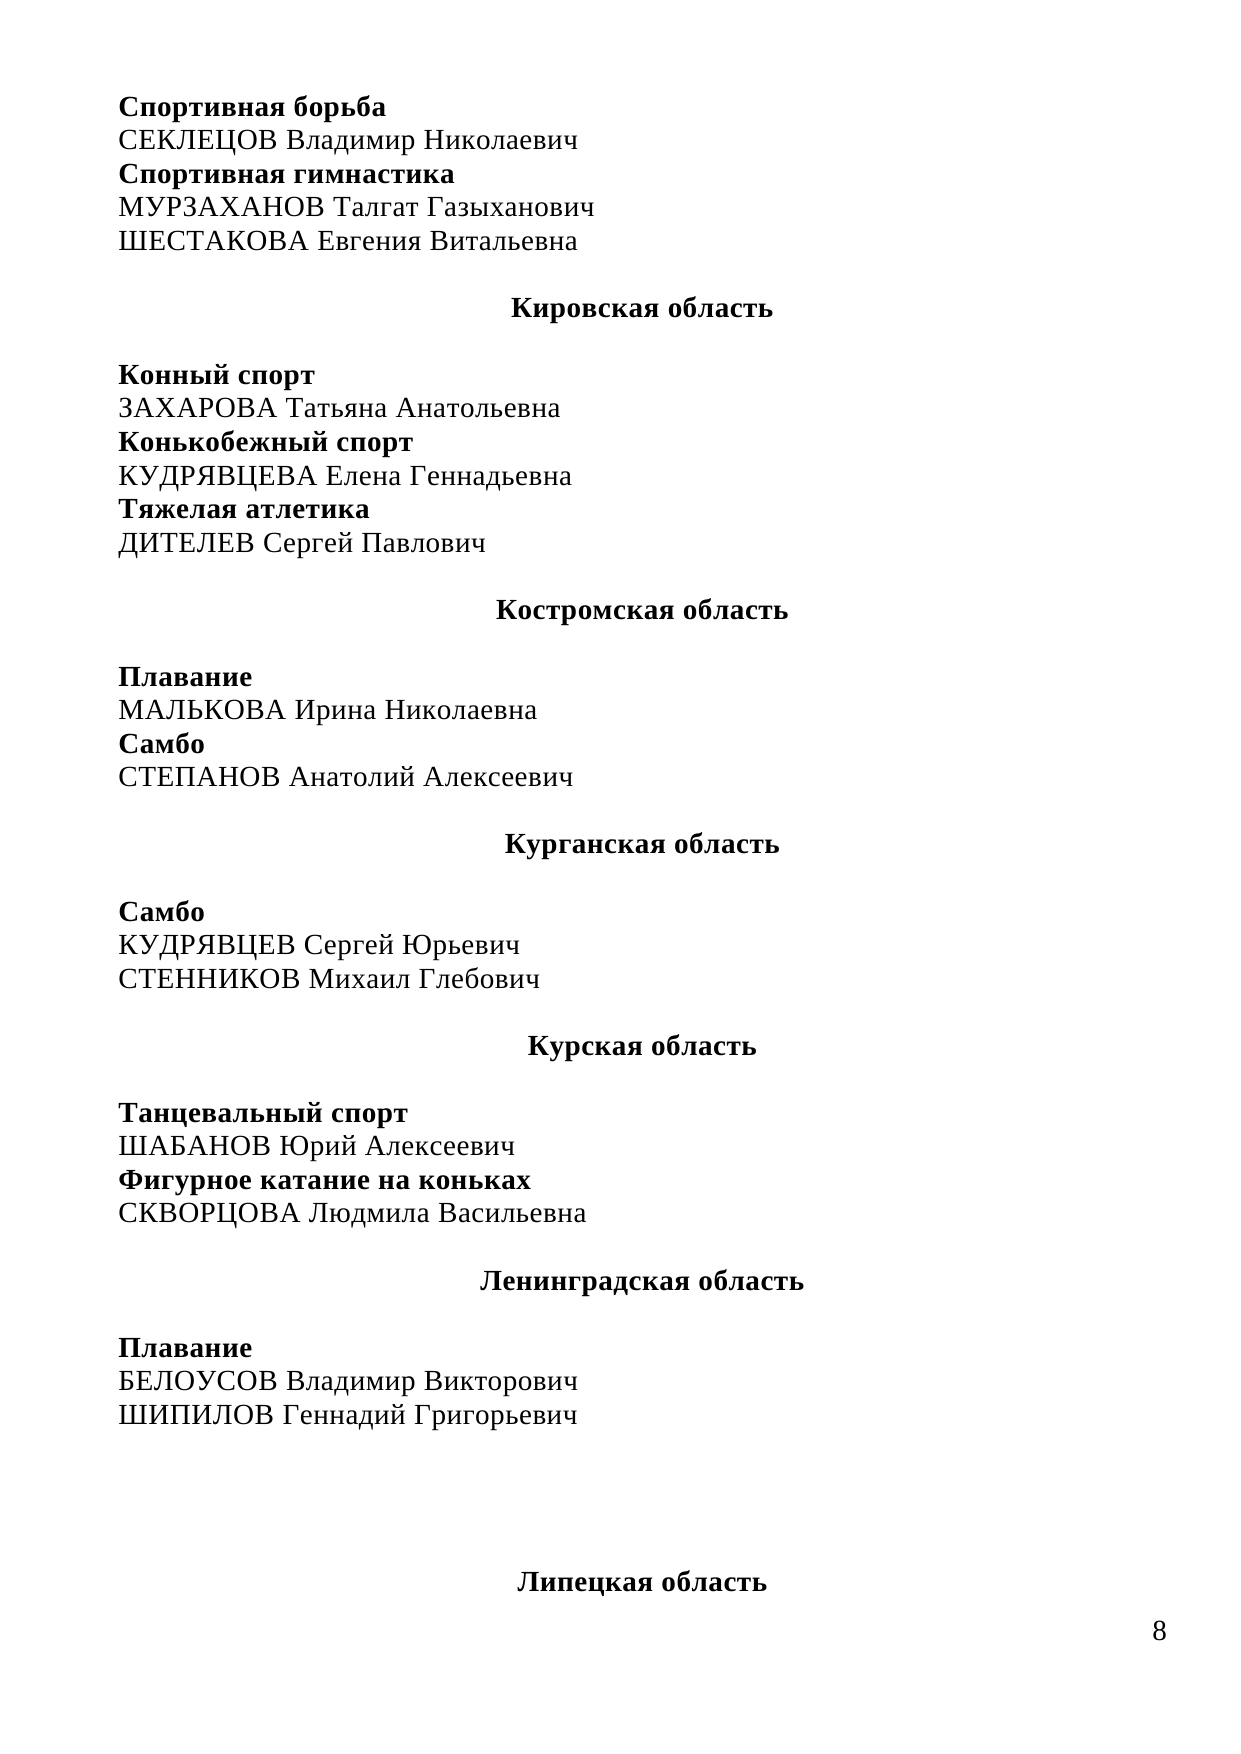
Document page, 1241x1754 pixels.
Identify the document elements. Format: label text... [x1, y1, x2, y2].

text ДИТЕЛЕВ Сергей Павлович [118, 525, 1167, 558]
text Липецкая область [118, 1564, 1167, 1598]
text СТЕПАНОВ Анатолий Алексеевич [118, 759, 1167, 793]
text ШЕСТАКОВА Евгения Витальевна [118, 223, 1167, 256]
text Костромская область [118, 592, 1167, 625]
text ЗАХАРОВА Татьяна Анатольевна [118, 391, 1167, 424]
text Плавание [118, 1330, 1167, 1363]
text КУДРЯВЦЕВА Елена Геннадьевна [118, 458, 1167, 491]
text Спортивная борьба [118, 89, 1167, 122]
text Курская область [118, 1028, 1167, 1061]
text КУДРЯВЦЕВ Сергей Юрьевич [118, 927, 1167, 961]
text Ленинградская область [118, 1263, 1167, 1296]
text МУРЗАХАНОВ Талгат Газыханович [118, 189, 1167, 223]
text Плавание [118, 659, 1167, 692]
text Конькобежный спорт [118, 424, 1167, 458]
text Тяжелая атлетика [118, 491, 1167, 525]
text МАЛЬКОВА Ирина Николаевна [118, 692, 1167, 726]
text Кировская область [118, 290, 1167, 323]
text ШИПИЛОВ Геннадий Григорьевич [118, 1397, 1167, 1430]
text БЕЛОУСОВ Владимир Викторович [118, 1363, 1167, 1397]
text Самбо [118, 726, 1167, 759]
text Курганская область [118, 827, 1167, 860]
text Фигурное катание на коньках [118, 1162, 1167, 1196]
text Конный спорт [118, 357, 1167, 391]
text СТЕННИКОВ Михаил Глебович [118, 961, 1167, 994]
text Самбо [118, 894, 1167, 927]
text ШАБАНОВ Юрий Алексеевич [118, 1128, 1167, 1162]
text СКВОРЦОВА Людмила Васильевна [118, 1196, 1167, 1229]
text СЕКЛЕЦОВ Владимир Николаевич [118, 122, 1167, 156]
text Танцевальный спорт [118, 1095, 1167, 1128]
text Спортивная гимнастика [118, 156, 1167, 189]
